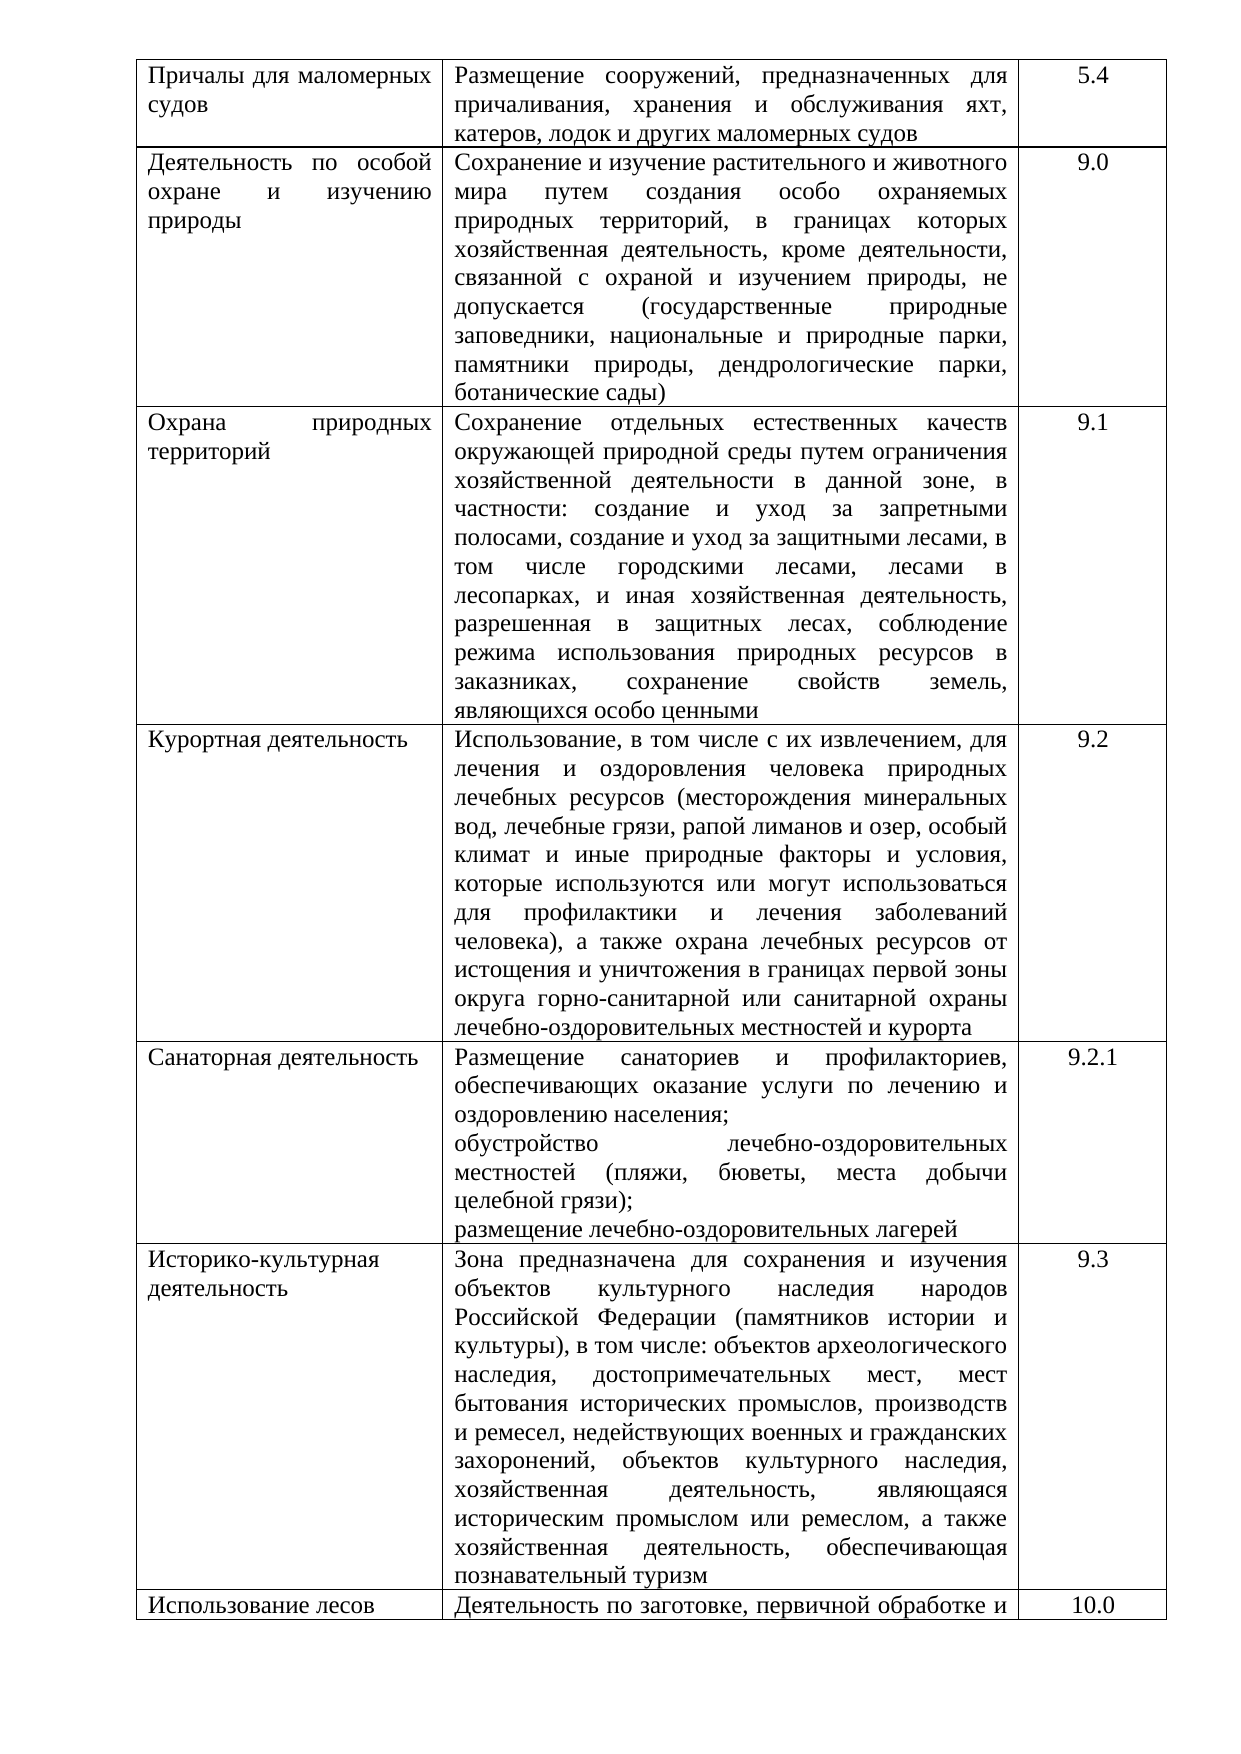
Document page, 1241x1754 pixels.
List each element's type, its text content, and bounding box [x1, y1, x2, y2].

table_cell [443, 1590, 1018, 1619]
table_cell 5.4 [1019, 60, 1166, 146]
table_cell Курортная деятельность [137, 725, 442, 1041]
table_cell Использование, в том числе с их извлечением, для лечения и оздоровления человека природных лечебных ресурсов (месторождения минеральных вод, лечебные грязи, рапой лиманов и озер, особый климат и иные природные факторы и условия, которые используются или могут использоваться для профилактики и лечения заболеваний человека), а также охрана лечебных ресурсов от истощения и уничтожения в границах первой зоны округа горно-санитарной или санитарной охраны лечебно-оздоровительных местностей и курорта [443, 725, 1018, 1041]
table_cell 9.1 [1019, 407, 1166, 723]
table_cell Охрана природных территорий [137, 407, 442, 723]
table_cell 9.2.1 [1019, 1042, 1166, 1243]
table_cell Санаторная деятельность [137, 1042, 442, 1243]
table_cell 10.0 [1019, 1590, 1166, 1619]
table_cell Историко-культурная деятельность [137, 1244, 442, 1589]
table_cell Сохранение и изучение растительного и животного мира путем создания особо охраняемых природных территорий, в границах которых хозяйственная деятельность, кроме деятельности, связанной с охраной и изучением природы, не допускается (государственные природные заповедники, национальные и природные парки, памятники природы, дендрологические парки, ботанические сады) [443, 148, 1018, 406]
table_cell 9.3 [1019, 1244, 1166, 1589]
table_cell Деятельность по особой охране и изучению природы [137, 148, 442, 406]
table_cell Использование лесов [137, 1590, 442, 1619]
table_cell Размещение сооружений, предназначенных для причаливания, хранения и обслуживания яхт, катеров, лодок и других маломерных судов [443, 60, 1018, 146]
table_cell Зона предназначена для сохранения и изучения объектов культурного наследия народов Российской Федерации (памятников истории и культуры), в том числе: объектов археологического наследия, достопримечательных мест, мест бытования исторических промыслов, производств и ремесел, недействующих военных и гражданских захоронений, объектов культурного наследия, хозяйственная деятельность, являющаяся историческим промыслом или ремеслом, а также хозяйственная деятельность, обеспечивающая познавательный туризм [443, 1244, 1018, 1589]
table_cell 9.0 [1019, 148, 1166, 406]
table_cell Причалы для маломерных судов [137, 60, 442, 146]
table_cell 9.2 [1019, 725, 1166, 1041]
table_cell Размещение санаториев и профилакториев, обеспечивающих оказание услуги по лечению и оздоровлению населения; обустройство лечебно-оздоровительных местностей (пляжи, бюветы, места добычи целебной грязи); размещение лечебно-оздоровительных лагерей [443, 1042, 1018, 1243]
table_cell Сохранение отдельных естественных качеств окружающей природной среды путем ограничения хозяйственной деятельности в данной зоне, в частности: создание и уход за запретными полосами, создание и уход за защитными лесами, в том числе городскими лесами, лесами в лесопарках, и иная хозяйственная деятельность, разрешенная в защитных лесах, соблюдение режима использования природных ресурсов в заказниках, сохранение свойств земель, являющихся особо ценными [443, 407, 1018, 723]
